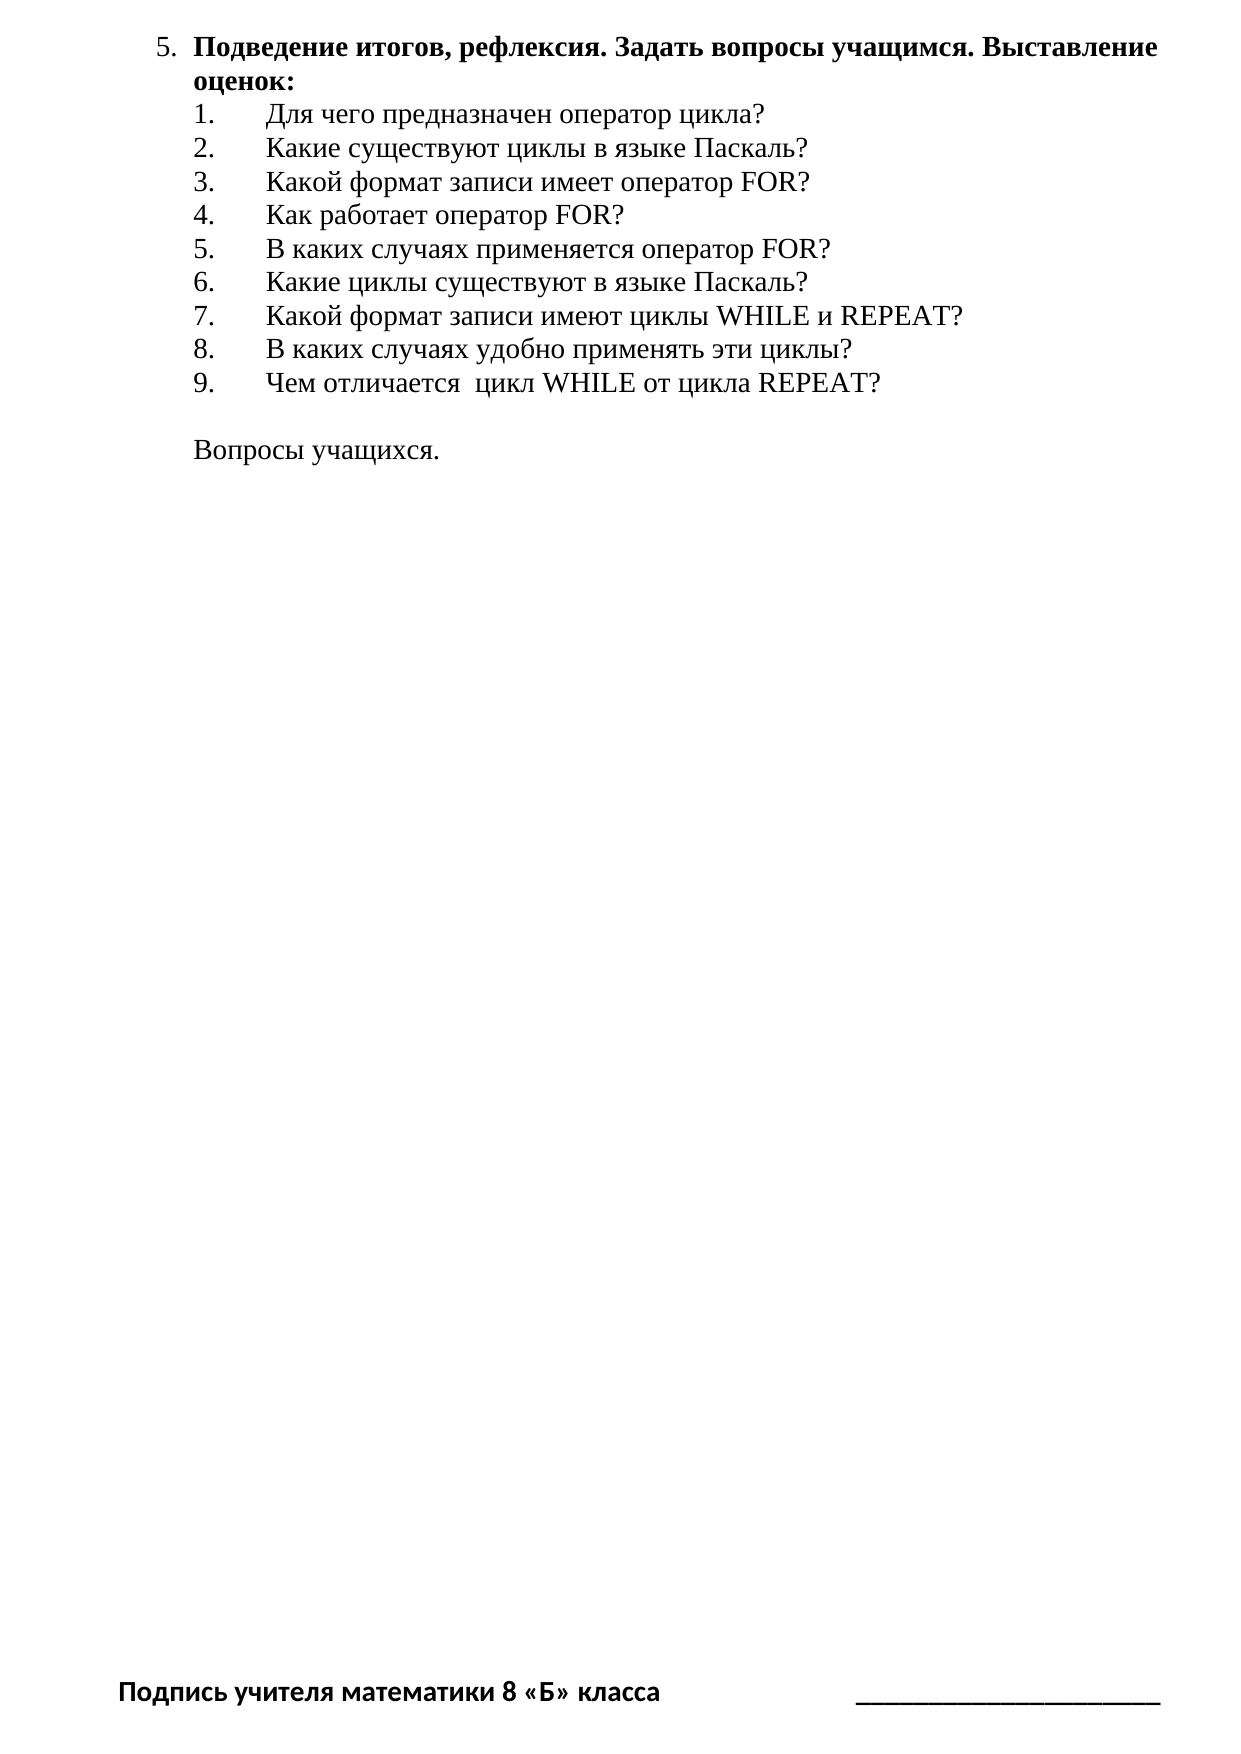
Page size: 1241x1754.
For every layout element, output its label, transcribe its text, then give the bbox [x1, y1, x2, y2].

list 2. Какие существуют циклы в языке Паскаль? [162, 130, 1211, 164]
list 7. Какой формат записи имеют циклы WHILE и REPEAT? [162, 298, 1211, 331]
list Вопросы учащихся. [162, 432, 1211, 466]
list Подведение итогов, рефлексия. Задать вопросы учащимся. Выставление оценок: [156, 29, 1211, 97]
list 1. Для чего предназначен оператор цикла? [162, 97, 1211, 130]
list 3. Какой формат записи имеет оператор FOR? [162, 164, 1211, 197]
text Подпись учителя математики 8 «Б» класса _____________________ [118, 1673, 1211, 1709]
list 6. Какие циклы существуют в языке Паскаль? [162, 264, 1211, 298]
list 5. В каких случаях применяется оператор FOR? [162, 231, 1211, 264]
list 4. Как работает оператор FOR? [162, 197, 1211, 231]
list 9. Чем отличается цикл WHILE от цикла REPEAT? [162, 365, 1211, 398]
list 8. В каких случаях удобно применять эти циклы? [162, 331, 1211, 365]
